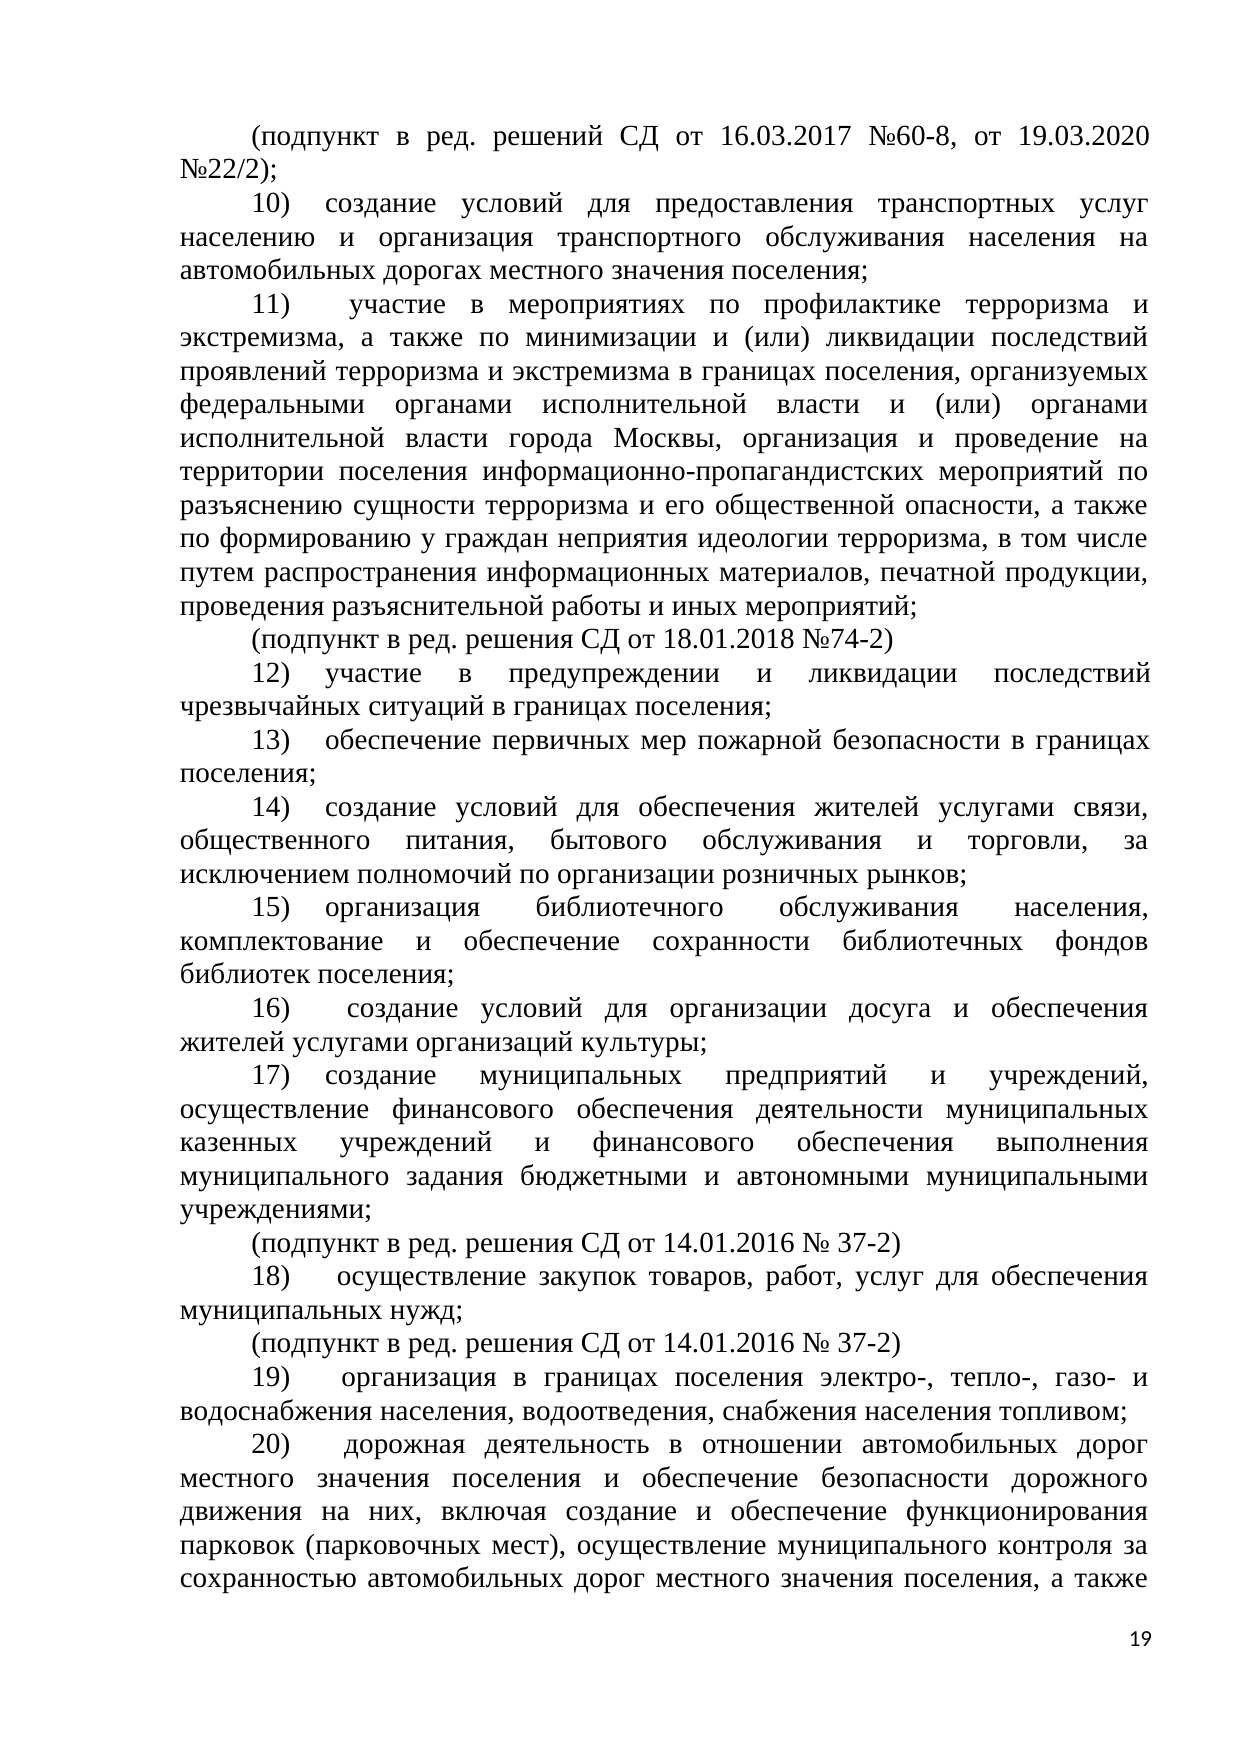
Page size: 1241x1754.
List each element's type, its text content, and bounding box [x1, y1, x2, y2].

list организация в границах поселения электро-, тепло-, газо- и водоснабжения населения, водоотведения, снабжения населения топливом; [179, 1359, 1149, 1426]
list участие в мероприятиях по профилактике терроризма и экстремизма, а также по минимизации и (или) ликвидации последствий проявлений терроризма и экстремизма в границах поселения, организуемых федеральными органами исполнительной власти и (или) органами исполнительной власти города Москвы, организация и проведение на территории поселения информационно-пропагандистских мероприятий по разъяснению сущности терроризма и его общественной опасности, а также по формированию у граждан неприятия идеологии терроризма, в том числе путем распространения информационных материалов, печатной продукции, проведения разъяснительной работы и иных мероприятий; [179, 286, 1149, 621]
list создание условий для организации досуга и обеспечения жителей услугами организаций культуры; [179, 990, 1149, 1057]
text (подпункт в ред. решения СД от 18.01.2018 №74-2) [179, 621, 1152, 655]
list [179, 1426, 1149, 1594]
list создание муниципальных предприятий и учреждений, осуществление финансового обеспечения деятельности муниципальных казенных учреждений и финансового обеспечения выполнения муниципального задания бюджетными и автономными муниципальными учреждениями; [179, 1057, 1149, 1225]
list участие в предупреждении и ликвидации последствий чрезвычайных ситуаций в границах поселения; [179, 655, 1152, 722]
list обеспечение первичных мер пожарной безопасности в границах поселения; [179, 722, 1152, 789]
list организация библиотечного обслуживания населения, комплектование и обеспечение сохранности библиотечных фондов библиотек поселения; [179, 889, 1149, 990]
text (подпункт в ред. решения СД от 14.01.2016 № 37-2) [179, 1326, 1152, 1359]
list создание условий для обеспечения жителей услугами связи, общественного питания, бытового обслуживания и торговли, за исключением полномочий по организации розничных рынков; [179, 789, 1149, 889]
list создание условий для предоставления транспортных услуг населению и организация транспортного обслуживания населения на автомобильных дорогах местного значения поселения; [179, 185, 1149, 286]
list осуществление закупок товаров, работ, услуг для обеспечения муниципальных нужд; [179, 1258, 1149, 1326]
text (подпункт в ред. решения СД от 14.01.2016 № 37-2) [179, 1225, 1152, 1258]
text (подпункт в ред. решений СД от 16.03.2017 №60-8, от 19.03.2020 №22/2); [179, 118, 1152, 185]
